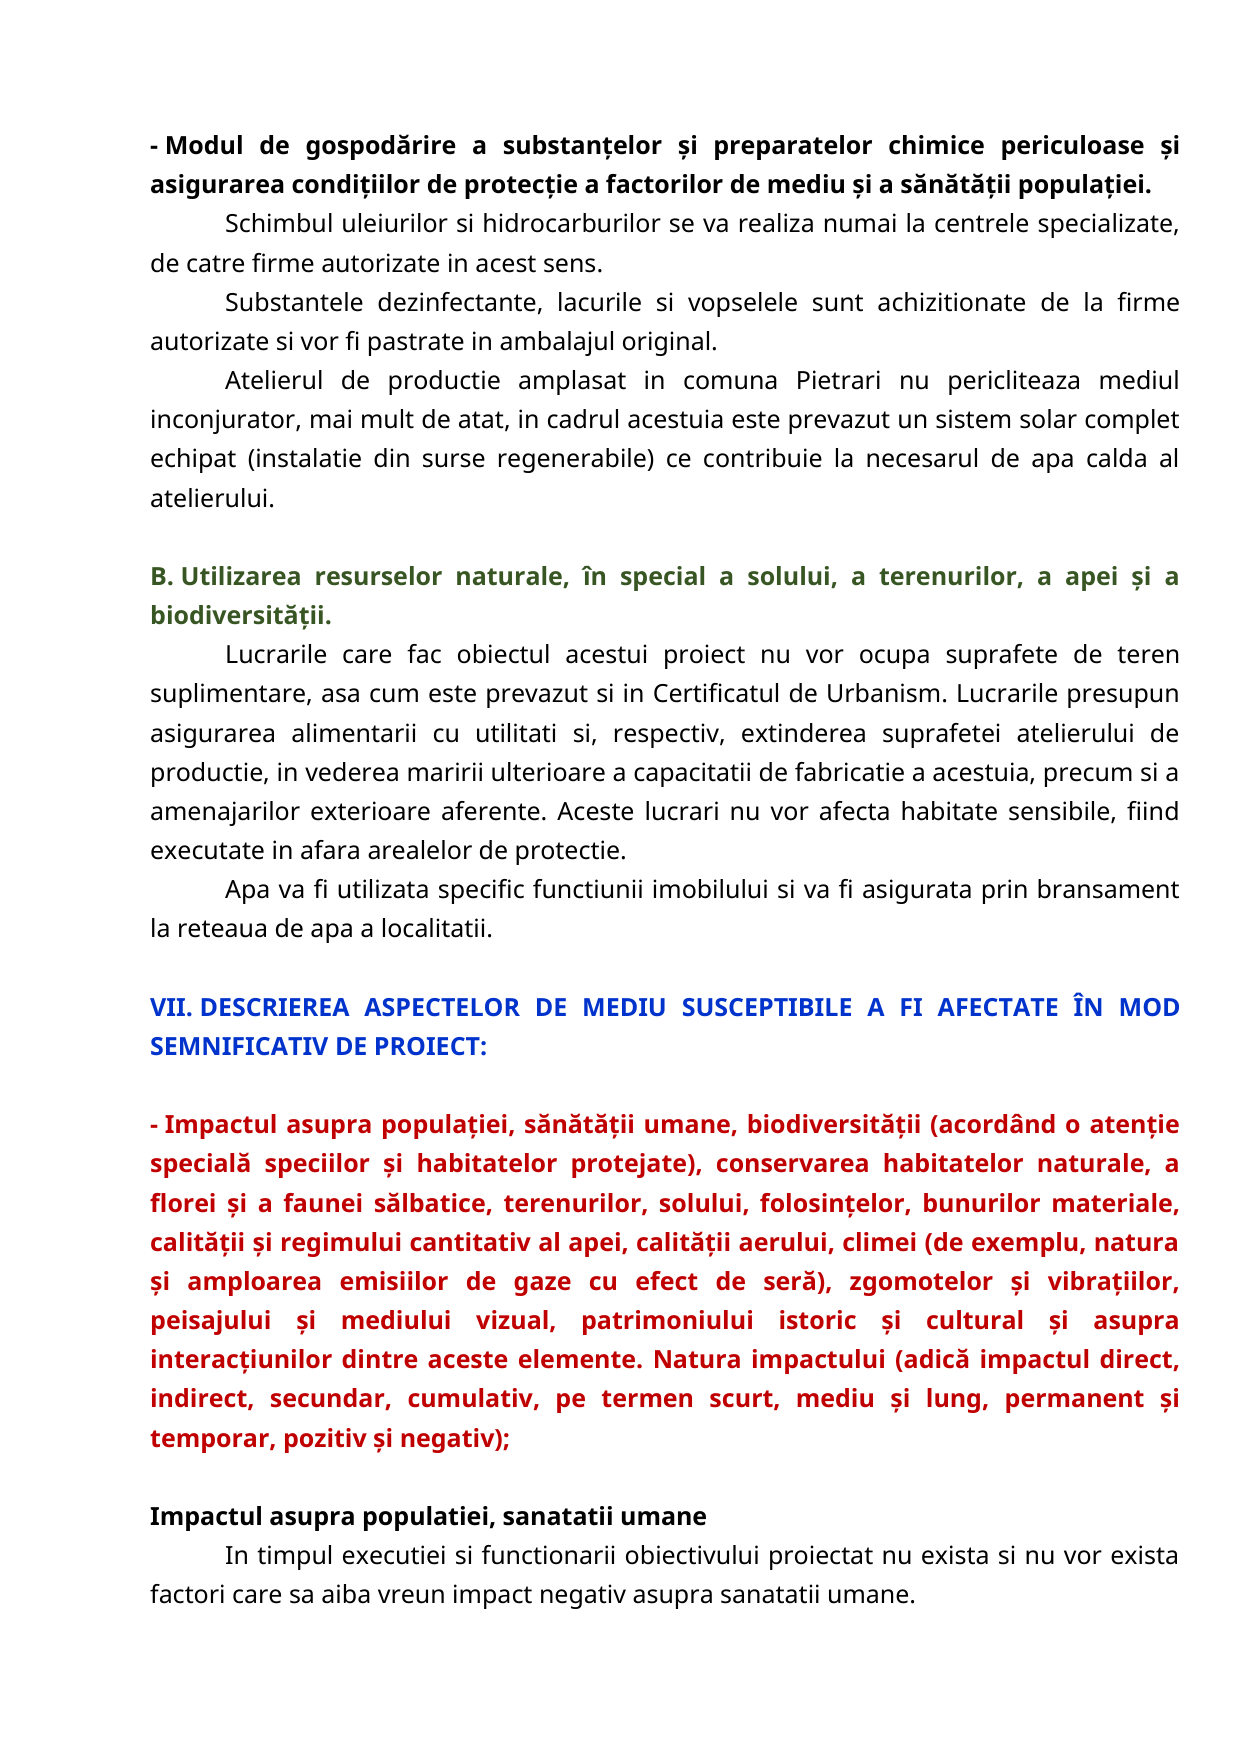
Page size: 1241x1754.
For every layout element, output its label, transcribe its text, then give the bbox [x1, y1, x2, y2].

text Atelierul de productie amplasat in comuna Pietrari nu pericliteaza mediul inconjurator, mai mult de atat, in cadrul acestuia este prevazut un sistem solar complet echipat (instalatie din surse regenerabile) ce contribuie la necesarul de apa calda al atelierului. [150, 363, 1181, 514]
text Substantele dezinfectante, lacurile si vopselele sunt achizitionate de la firme autorizate si vor fi pastrate in ambalajul original. [150, 284, 1181, 358]
text Lucrarile care fac obiectul acestui proiect nu vor ocupa suprafete de teren suplimentare, asa cum este prevazut si in Certificatul de Urbanism. Lucrarile presupun asigurarea alimentarii cu utilitati si, respectiv, extinderea suprafetei atelierului de productie, in vederea maririi ulterioare a capacitatii de fabricatie a acestuia, precum si a amenajarilor exterioare aferente. Aceste lucrari nu vor afecta habitate sensibile, fiind executate in afara arealelor de protectie. [150, 637, 1181, 867]
text - Modul de gospodărire a substanțelor și preparatelor chimice periculoase și asigurarea condițiilor de protecție a factorilor de mediu și a sănătății populației. [150, 128, 1181, 201]
text VII. Descrierea aspectelor de mediu susceptibile a fi afectate în mod semnificativ de proiect: [150, 989, 1181, 1063]
text Schimbul uleiurilor si hidrocarburilor se va realiza numai la centrele specializate, de catre firme autorizate in acest sens. [150, 206, 1181, 279]
text Impactul asupra populatiei, sanatatii umane [150, 1499, 1181, 1533]
text Apa va fi utilizata specific functiunii imobilului si va fi asigurata prin bransament la reteaua de apa a localitatii. [150, 872, 1181, 945]
text B. Utilizarea resurselor naturale, în special a solului, a terenurilor, a apei și a biodiversității. [150, 559, 1181, 632]
text - Impactul asupra populației, sănătății umane, biodiversității (acordând o atenție specială speciilor și habitatelor protejate), conservarea habitatelor naturale, a florei și a faunei sălbatice, terenurilor, solului, folosințelor, bunurilor materiale, calității și regimului cantitativ al apei, calității aerului, climei (de exemplu, natura și amploarea emisiilor de gaze cu efect de seră), zgomotelor și vibrațiilor, peisajului și mediului vizual, patrimoniului istoric și cultural și asupra interacțiunilor dintre aceste elemente. Natura impactului (adică impactul direct, indirect, secundar, cumulativ, pe termen scurt, mediu și lung, permanent și temporar, pozitiv și negativ); [150, 1107, 1181, 1454]
text In timpul executiei si functionarii obiectivului proiectat nu exista si nu vor exista factori care sa aiba vreun impact negativ asupra sanatatii umane. [150, 1538, 1181, 1611]
